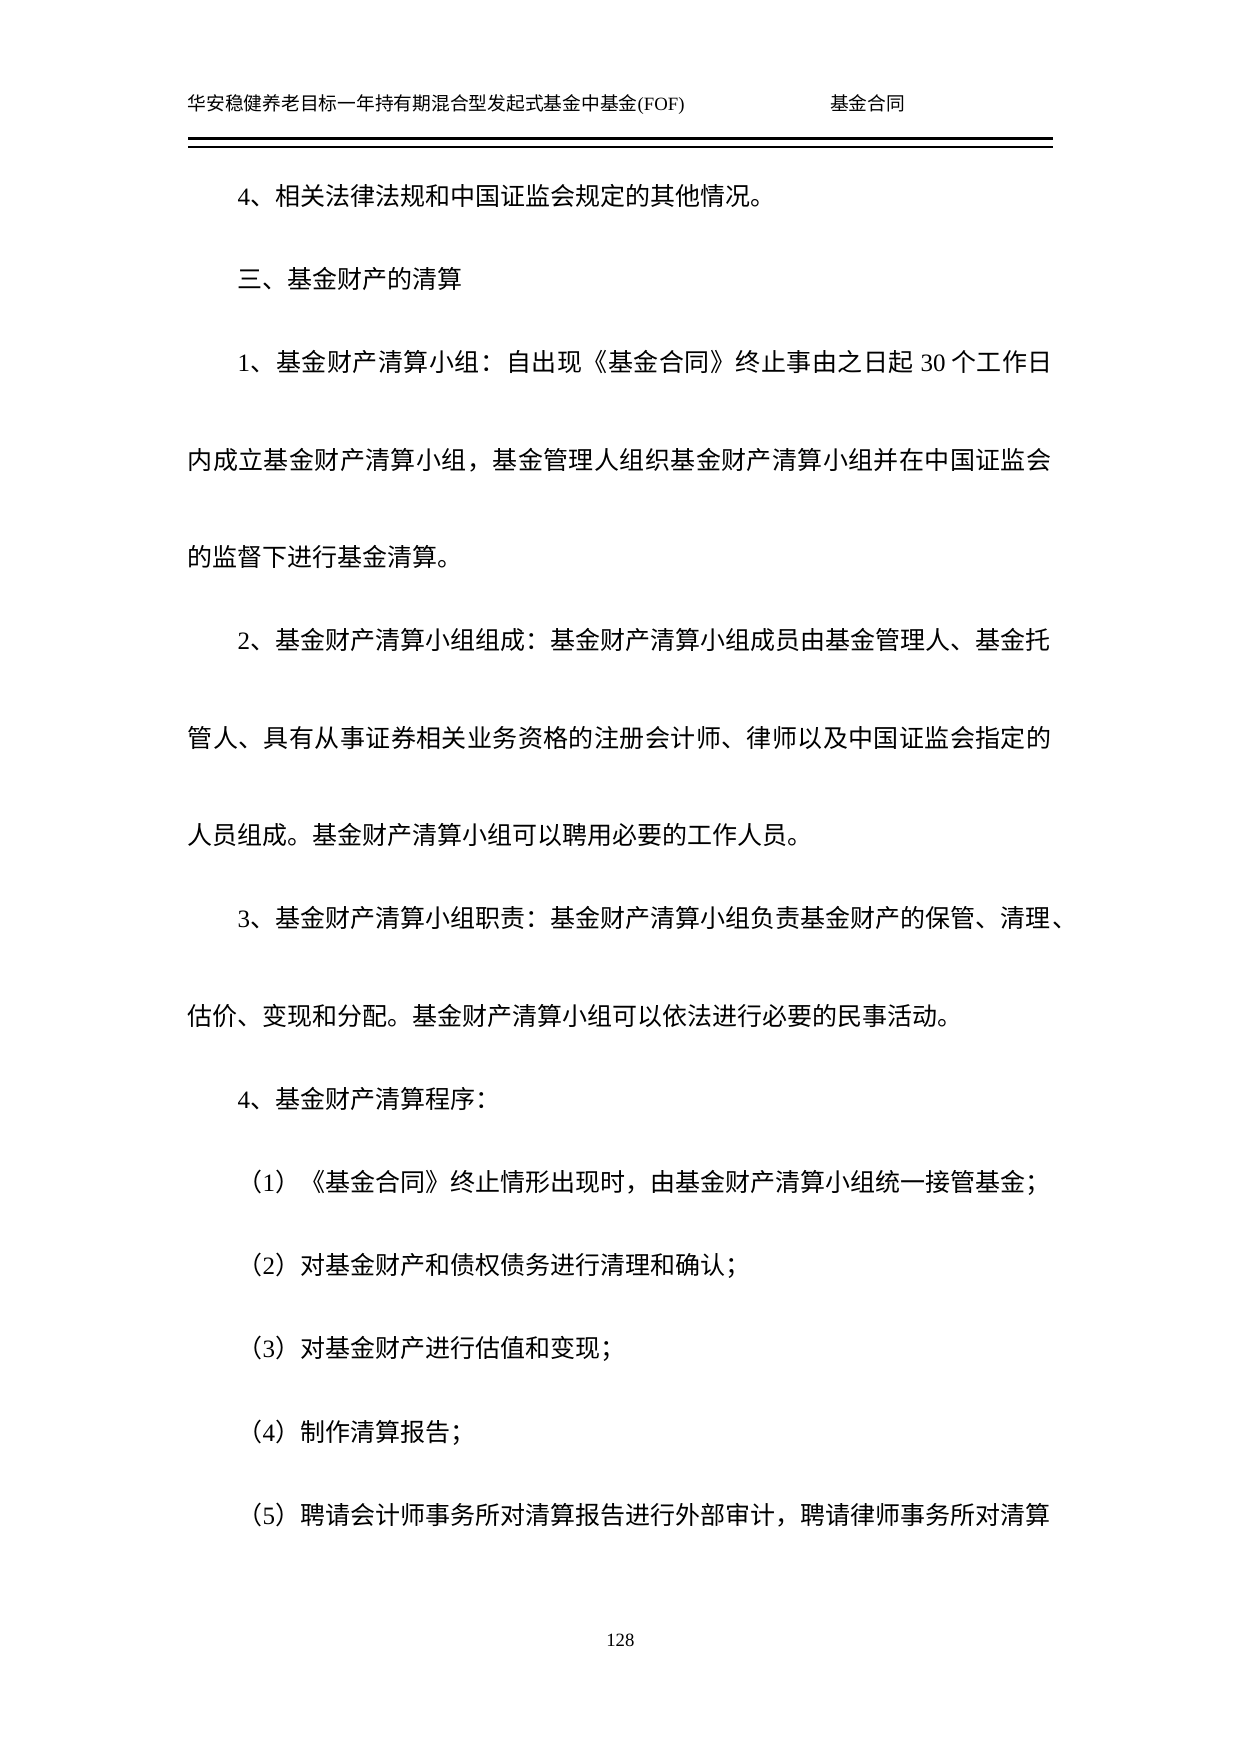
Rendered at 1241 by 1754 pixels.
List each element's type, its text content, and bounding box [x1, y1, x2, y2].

text （4）制作清算报告； [187, 1398, 1053, 1463]
text 4、相关法律法规和中国证监会规定的其他情况。 [187, 162, 1053, 227]
text 三、基金财产的清算 [187, 245, 1053, 310]
text 4、基金财产清算程序： [187, 1065, 1053, 1130]
text （1）《基金合同》终止情形出现时，由基金财产清算小组统一接管基金； [187, 1148, 1053, 1213]
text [187, 1481, 1053, 1546]
text （2）对基金财产和债权债务进行清理和确认； [187, 1231, 1053, 1296]
text 1、基金财产清算小组：自出现《基金合同》终止事由之日起30个工作日内成立基金财产清算小组，基金管理人组织基金财产清算小组并在中国证监会的监督下进行基金清算。 [187, 328, 1053, 588]
text 2、基金财产清算小组组成：基金财产清算小组成员由基金管理人、基金托管人、具有从事证券相关业务资格的注册会计师、律师以及中国证监会指定的人员组成。基金财产清算小组可以聘用必要的工作人员。 [187, 606, 1053, 866]
text （3）对基金财产进行估值和变现； [187, 1314, 1053, 1379]
text 3、基金财产清算小组职责：基金财产清算小组负责基金财产的保管、清理、估价、变现和分配。基金财产清算小组可以依法进行必要的民事活动。 [187, 884, 1053, 1047]
